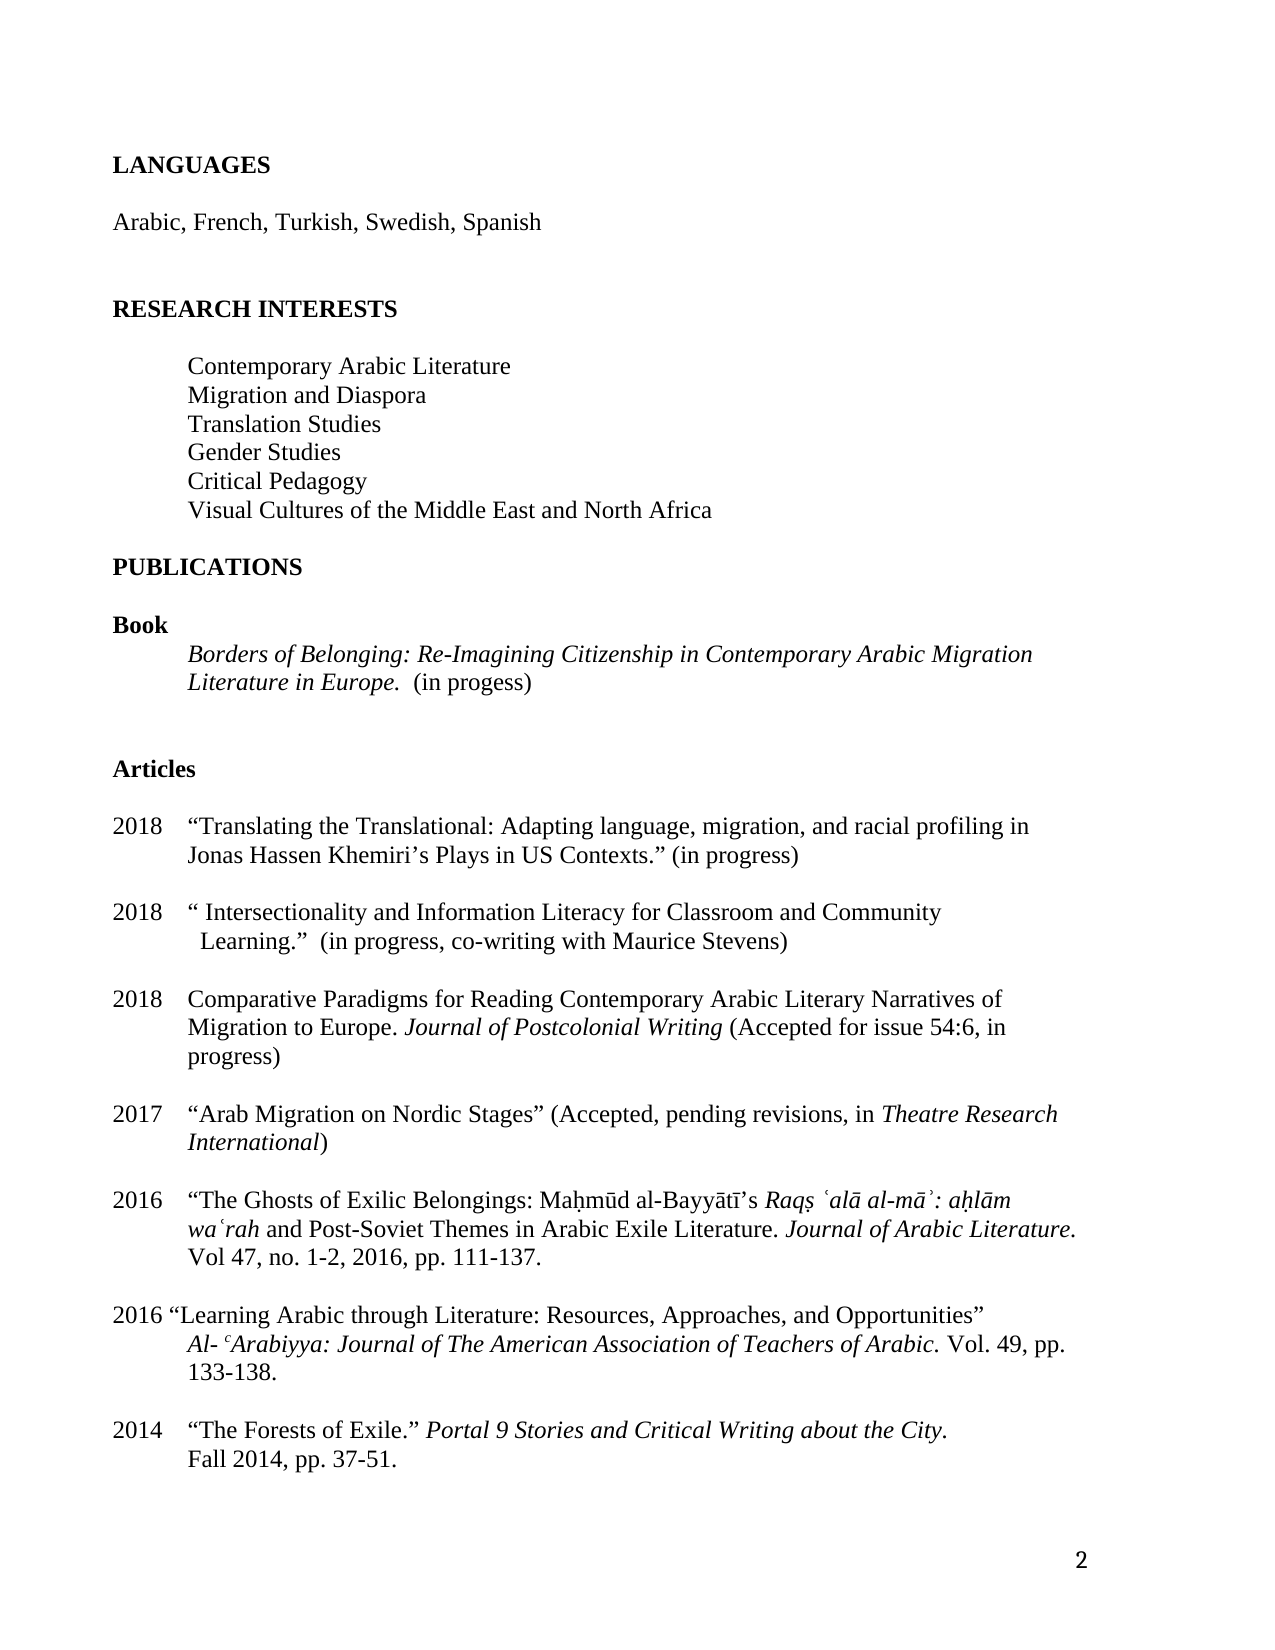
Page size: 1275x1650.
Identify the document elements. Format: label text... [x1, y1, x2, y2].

text Visual Cultures of the Middle East and North Africa [112, 495, 1087, 524]
text 2014 “The Forests of Exile.” Portal 9 Stories and Critical Writing about the City. [112, 1415, 1087, 1444]
text Articles [112, 754, 1087, 782]
text Borders of Belonging: Re-Imagining Citizenship in Contemporary Arabic Migration Literature in Europe. (in progess) [187, 639, 1087, 696]
text 2016 “Learning Arabic through Literature: Resources, Approaches, and Opportunities” [112, 1300, 1087, 1329]
text Migration to Europe. Journal of Postcolonial Writing (Accepted for issue 54:6, in progress) [187, 1012, 1087, 1070]
text Languages [112, 150, 1087, 179]
text Gender Studies [112, 437, 1087, 466]
text Fall 2014, pp. 37-51. [187, 1444, 1087, 1472]
text 2016 “The Ghosts of Exilic Belongings: Maḥmūd al-Bayyātī’s Raqṣ ʿalā al-māʾ: aḥlām waʿrah and Post-Soviet Themes in Arabic Exile Literature. Journal of Arabic Literature. Vol 47, no. 1-2, 2016, pp. 111-137. [112, 1185, 1087, 1271]
text Critical Pedagogy [112, 466, 1087, 495]
text Contemporary Arabic Literature [112, 351, 1087, 380]
text Book [112, 610, 1087, 639]
text 2018 Comparative Paradigms for Reading Contemporary Arabic Literary Narratives of [112, 984, 1087, 1012]
text 2017 “Arab Migration on Nordic Stages” (Accepted, pending revisions, in Theatre Research International) [112, 1099, 1087, 1156]
text Arabic, French, Turkish, Swedish, Spanish [112, 207, 1087, 236]
text Publications [112, 552, 1087, 581]
text Learning.” (in progress, co-writing with Maurice Stevens) [296, 926, 1087, 955]
text Al- cArabiyya: Journal of The American Association of Teachers of Arabic. Vol. 49, pp. 133-138. [187, 1329, 1087, 1386]
text Research Interests [112, 294, 1087, 322]
text Migration and Diaspora [112, 380, 1087, 409]
text 2018 “Translating the Translational: Adapting language, migration, and racial profiling in Jonas Hassen Khemiri’s Plays in US Contexts.” (in progress) [112, 811, 1087, 869]
text 2018 “ Intersectionality and Information Literacy for Classroom and Community [112, 897, 1087, 926]
text Translation Studies [112, 409, 1087, 437]
